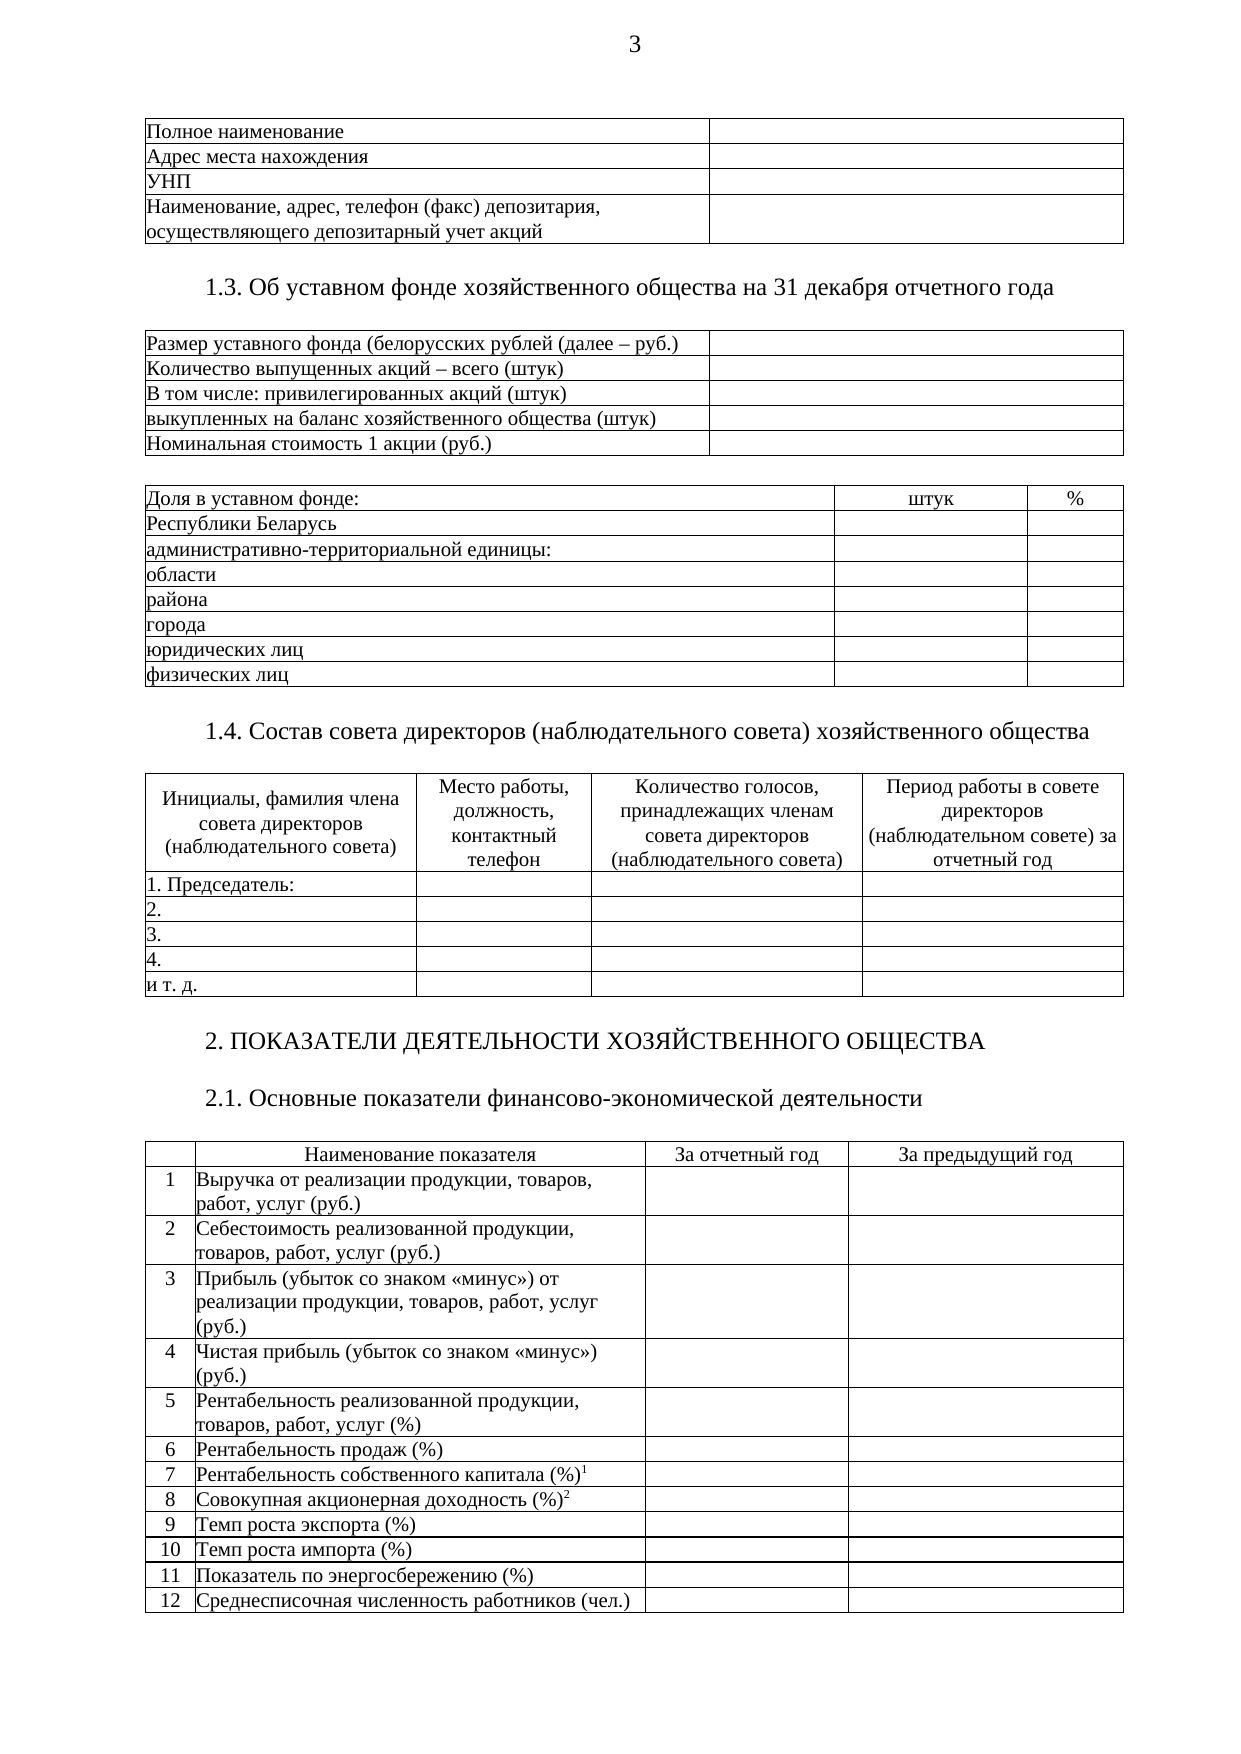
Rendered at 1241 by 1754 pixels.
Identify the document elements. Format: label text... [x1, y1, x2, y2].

table_cell [592, 947, 862, 971]
table_cell 2 [146, 1216, 195, 1264]
table_cell [646, 1538, 848, 1561]
table_cell [646, 1487, 848, 1511]
table_cell [646, 1563, 848, 1587]
table_cell [646, 1462, 848, 1486]
table_cell [417, 922, 591, 946]
table_cell Наименование, адрес, телефон (факс) депозитария, осуществляющего депозитарный учет акций [146, 195, 709, 243]
table_cell [835, 637, 1027, 661]
table_header % [1028, 486, 1123, 510]
table_cell [849, 1437, 1123, 1461]
table_cell [646, 1437, 848, 1461]
table_cell 9 [146, 1512, 195, 1536]
table_cell [849, 1538, 1123, 1561]
text 1.4. Состав совета директоров (наблюдательного совета) хозяйственного общества [146, 716, 1123, 744]
table_cell [646, 1512, 848, 1536]
table_cell [863, 897, 1123, 921]
table_cell Темп роста импорта (%) [196, 1538, 645, 1561]
table_cell [1028, 587, 1123, 611]
table_cell [835, 562, 1027, 586]
table_cell 4 [146, 1339, 195, 1387]
table_cell [1028, 536, 1123, 561]
table_cell [849, 1265, 1123, 1338]
table_header Период работы в совете директоров (наблюдательном совете) за отчетный год [863, 774, 1123, 871]
table_cell 11 [146, 1563, 195, 1587]
table_cell 8 [146, 1487, 195, 1511]
table_header Инициалы, фамилия члена совета директоров (наблюдательного совета) [146, 774, 416, 871]
table_cell 3 [146, 1265, 195, 1338]
table_header За отчетный год [646, 1142, 848, 1166]
table_cell [646, 1388, 848, 1436]
table_cell Себестоимость реализованной продукции, товаров, работ, услуг (руб.) [196, 1216, 645, 1264]
table_cell и т. д. [146, 972, 416, 996]
table_cell Среднесписочная численность работников (чел.) [196, 1588, 645, 1612]
table_cell [646, 1588, 848, 1612]
table_cell области [146, 562, 834, 586]
table_header [146, 1142, 195, 1166]
table_cell Выручка от реализации продукции, товаров, работ, услуг (руб.) [196, 1167, 645, 1215]
table_cell 1. Председатель: [146, 872, 416, 896]
table_cell [710, 431, 1123, 455]
table_cell [592, 972, 862, 996]
text 1.3. Об уставном фонде хозяйственного общества на 31 декабря отчетного года [146, 272, 1123, 301]
table_cell юридических лиц [146, 637, 834, 661]
table_cell [646, 1339, 848, 1387]
table_cell [710, 356, 1123, 380]
table_cell [646, 1216, 848, 1264]
table_cell [646, 1265, 848, 1338]
table_cell Темп роста экспорта (%) [196, 1512, 645, 1536]
table_cell Адрес места нахождения [146, 144, 709, 168]
table_header Размер уставного фонда (белорусских рублей (далее – руб.) [146, 331, 709, 355]
table_cell [417, 947, 591, 971]
table_cell 5 [146, 1388, 195, 1436]
text 2. ПОКАЗАТЕЛИ ДЕЯТЕЛЬНОСТИ ХОЗЯЙСТВЕННОГО ОБЩЕСТВА [146, 1026, 1123, 1055]
table_cell [710, 195, 1123, 243]
table_cell [417, 872, 591, 896]
table_cell В том числе: привилегированных акций (штук) [146, 381, 709, 405]
table_header [710, 119, 1123, 143]
table_cell 1 [146, 1167, 195, 1215]
table_cell [417, 972, 591, 996]
table_cell Прибыль (убыток со знаком «минус») от реализации продукции, товаров, работ, услуг (руб.) [196, 1265, 645, 1338]
table_header Наименование показателя [196, 1142, 645, 1166]
table_header штук [835, 486, 1027, 510]
table_header За предыдущий год [849, 1142, 1123, 1166]
table_cell [849, 1216, 1123, 1264]
table_cell Рентабельность собственного капитала (%)1 [196, 1462, 645, 1486]
table_cell [710, 406, 1123, 430]
table_cell Чистая прибыль (убыток со знаком «минус») (руб.) [196, 1339, 645, 1387]
table_header Количество голосов, принадлежащих членам совета директоров (наблюдательного совета) [592, 774, 862, 871]
table_cell [646, 1167, 848, 1215]
table_cell 6 [146, 1437, 195, 1461]
table_cell [1028, 662, 1123, 686]
table_cell [849, 1388, 1123, 1436]
table_cell Количество выпущенных акций – всего (штук) [146, 356, 709, 380]
table_cell [592, 922, 862, 946]
table_cell [417, 897, 591, 921]
table_cell [1028, 562, 1123, 586]
table_cell выкупленных на баланс хозяйственного общества (штук) [146, 406, 709, 430]
table_cell Показатель по энергосбережению (%) [196, 1563, 645, 1587]
table_cell Рентабельность реализованной продукции, товаров, работ, услуг (%) [196, 1388, 645, 1436]
table_cell района [146, 587, 834, 611]
table_cell 2. [146, 897, 416, 921]
table_header [710, 331, 1123, 355]
table_cell Совокупная акционерная доходность (%)2 [196, 1487, 645, 1511]
table_cell [863, 972, 1123, 996]
text 2.1. Основные показатели финансово-экономической деятельности [146, 1083, 1123, 1112]
table_cell Республики Беларусь [146, 511, 834, 535]
table_header Полное наименование [146, 119, 709, 143]
table_cell УНП [146, 169, 709, 193]
table_cell Номинальная стоимость 1 акции (руб.) [146, 431, 709, 455]
table_cell [849, 1512, 1123, 1536]
table_cell административно-территориальной единицы: [146, 536, 834, 561]
table_cell [835, 536, 1027, 561]
table_cell [849, 1167, 1123, 1215]
table_cell [1028, 612, 1123, 636]
table_cell 10 [146, 1538, 195, 1561]
table_cell 3. [146, 922, 416, 946]
table_cell [863, 922, 1123, 946]
table_cell [849, 1487, 1123, 1511]
table_cell [592, 872, 862, 896]
table_cell [710, 381, 1123, 405]
table_cell [1028, 637, 1123, 661]
table_cell [592, 897, 862, 921]
table_cell 12 [146, 1588, 195, 1612]
table_cell [1028, 511, 1123, 535]
table_cell [863, 872, 1123, 896]
table_cell [849, 1563, 1123, 1587]
table_cell физических лиц [146, 662, 834, 686]
table_header Место работы, должность, контактный телефон [417, 774, 591, 871]
table_cell [849, 1462, 1123, 1486]
table_cell [849, 1339, 1123, 1387]
table_cell [835, 511, 1027, 535]
table_cell [710, 144, 1123, 168]
table_cell [863, 947, 1123, 971]
table_header Доля в уставном фонде: [146, 486, 834, 510]
table_cell 4. [146, 947, 416, 971]
table_cell города [146, 612, 834, 636]
table_cell [835, 612, 1027, 636]
table_cell [835, 662, 1027, 686]
table_cell Рентабельность продаж (%) [196, 1437, 645, 1461]
table_cell [849, 1588, 1123, 1612]
table_cell 7 [146, 1462, 195, 1486]
table_cell [710, 169, 1123, 193]
table_cell [835, 587, 1027, 611]
